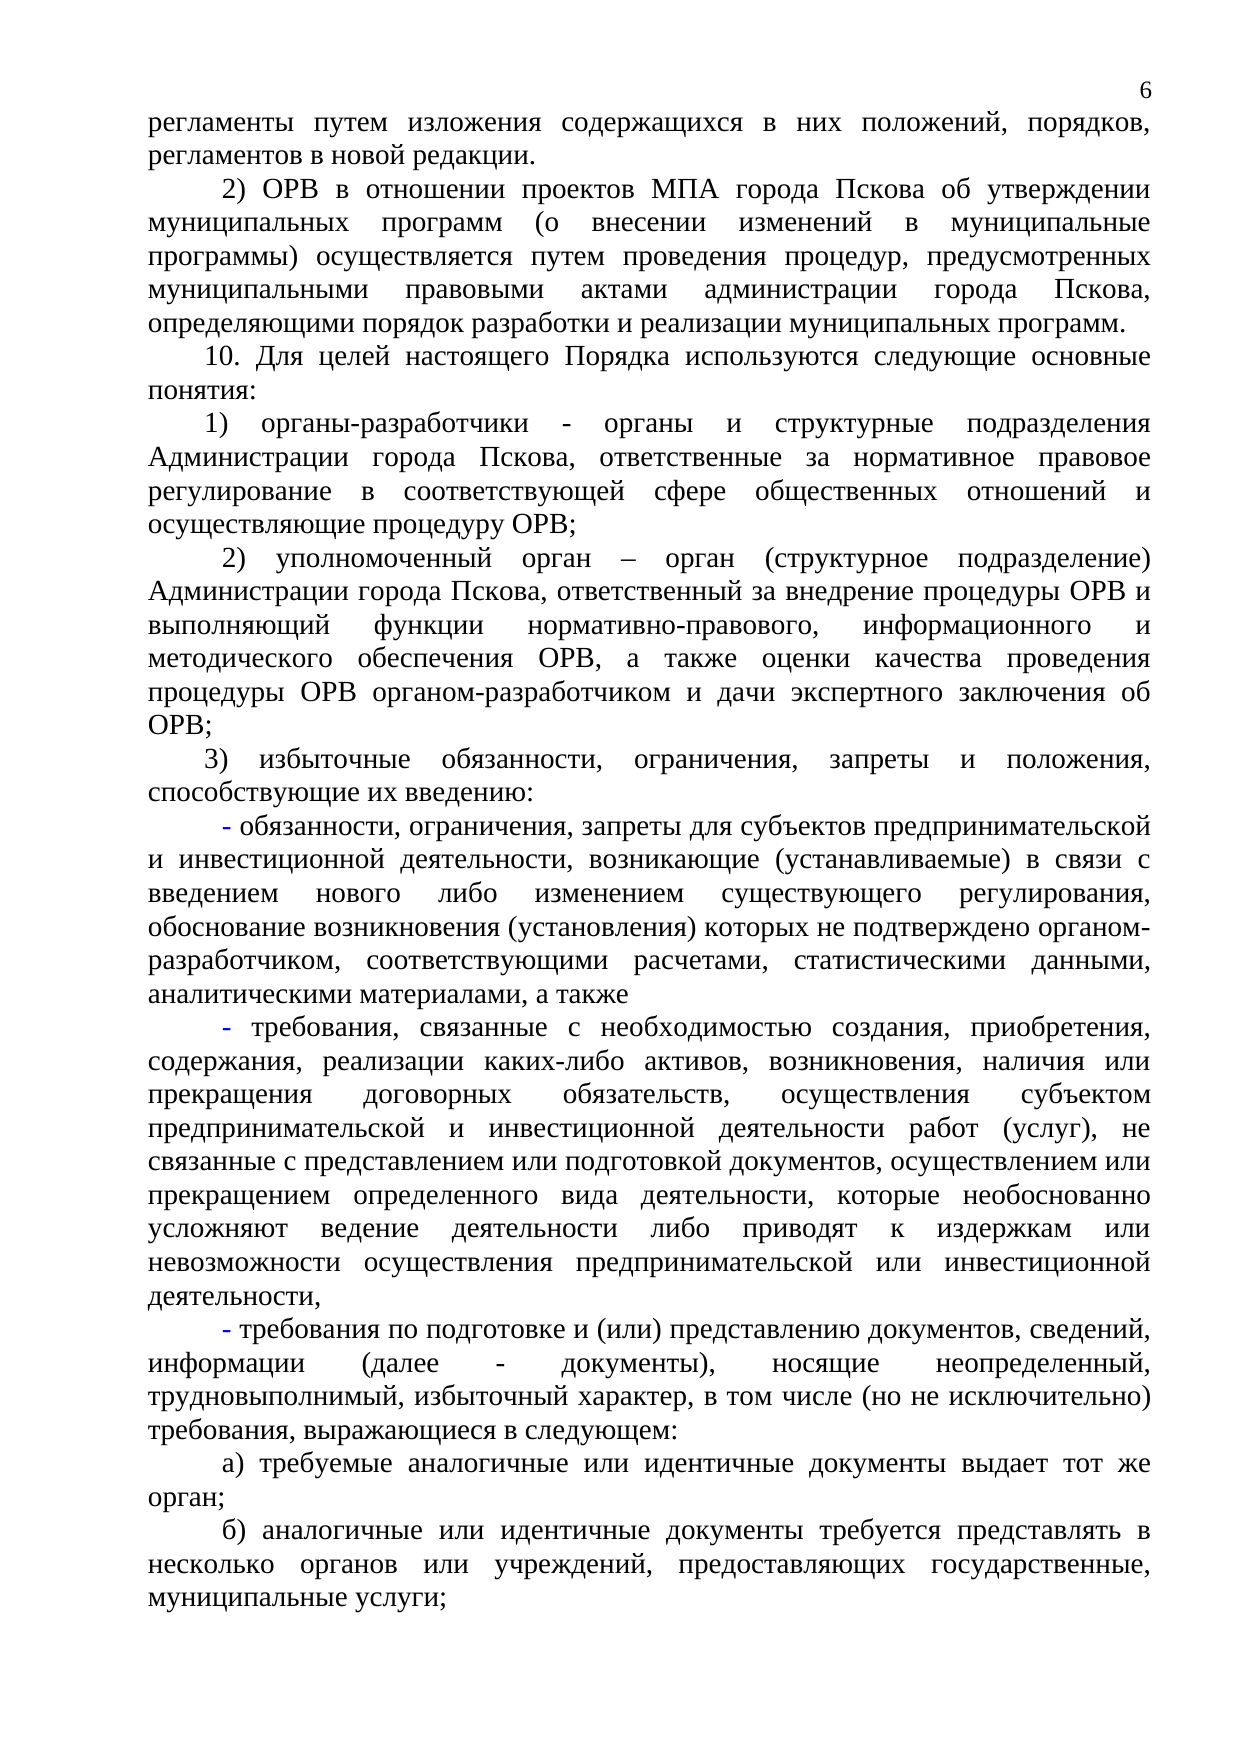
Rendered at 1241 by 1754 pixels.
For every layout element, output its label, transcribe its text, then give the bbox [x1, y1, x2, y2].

text 2) уполномоченный орган – орган (структурное подразделение) Администрации города Пскова, ответственный за внедрение процедуры ОРВ и выполняющий функции нормативно-правового, информационного и методического обеспечения ОРВ, а также оценки качества проведения процедуры ОРВ органом-разработчиком и дачи экспертного заключения об ОРВ; [148, 540, 1152, 741]
text а) требуемые аналогичные или идентичные документы выдает тот же орган; [148, 1445, 1152, 1512]
text - обязанности, ограничения, запреты для субъектов предпринимательской и инвестиционной деятельности, возникающие (устанавливаемые) в связи с введением нового либо изменением существующего регулирования, обоснование возникновения (установления) которых не подтверждено органом-разработчиком, соответствующими расчетами, статистическими данными, аналитическими материалами, а также [148, 808, 1152, 1009]
text - требования по подготовке и (или) представлению документов, сведений, информации (далее - документы), носящие неопределенный, трудновыполнимый, избыточный характер, в том числе (но не исключительно) требования, выражающиеся в следующем: [148, 1311, 1152, 1445]
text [148, 104, 1152, 171]
text - требования, связанные с необходимостью создания, приобретения, содержания, реализации каких-либо активов, возникновения, наличия или прекращения договорных обязательств, осуществления субъектом предпринимательской и инвестиционной деятельности работ (услуг), не связанные с представлением или подготовкой документов, осуществлением или прекращением определенного вида деятельности, которые необоснованно усложняют ведение деятельности либо приводят к издержкам или невозможности осуществления предпринимательской или инвестиционной деятельности, [148, 1009, 1152, 1311]
text 10. Для целей настоящего Порядка используются следующие основные понятия: [148, 338, 1152, 406]
text 1) органы-разработчики - органы и структурные подразделения Администрации города Пскова, ответственные за нормативное правовое регулирование в соответствующей сфере общественных отношений и осуществляющие процедуру ОРВ; [148, 406, 1152, 540]
text б) аналогичные или идентичные документы требуется представлять в несколько органов или учреждений, предоставляющих государственные, муниципальные услуги; [148, 1512, 1152, 1613]
text 3) избыточные обязанности, ограничения, запреты и положения, способствующие их введению: [148, 741, 1152, 808]
text 2) ОРВ в отношении проектов МПА города Пскова об утверждении муниципальных программ (о внесении изменений в муниципальные программы) осуществляется путем проведения процедур, предусмотренных муниципальными правовыми актами администрации города Пскова, определяющими порядок разработки и реализации муниципальных программ. [148, 171, 1152, 338]
